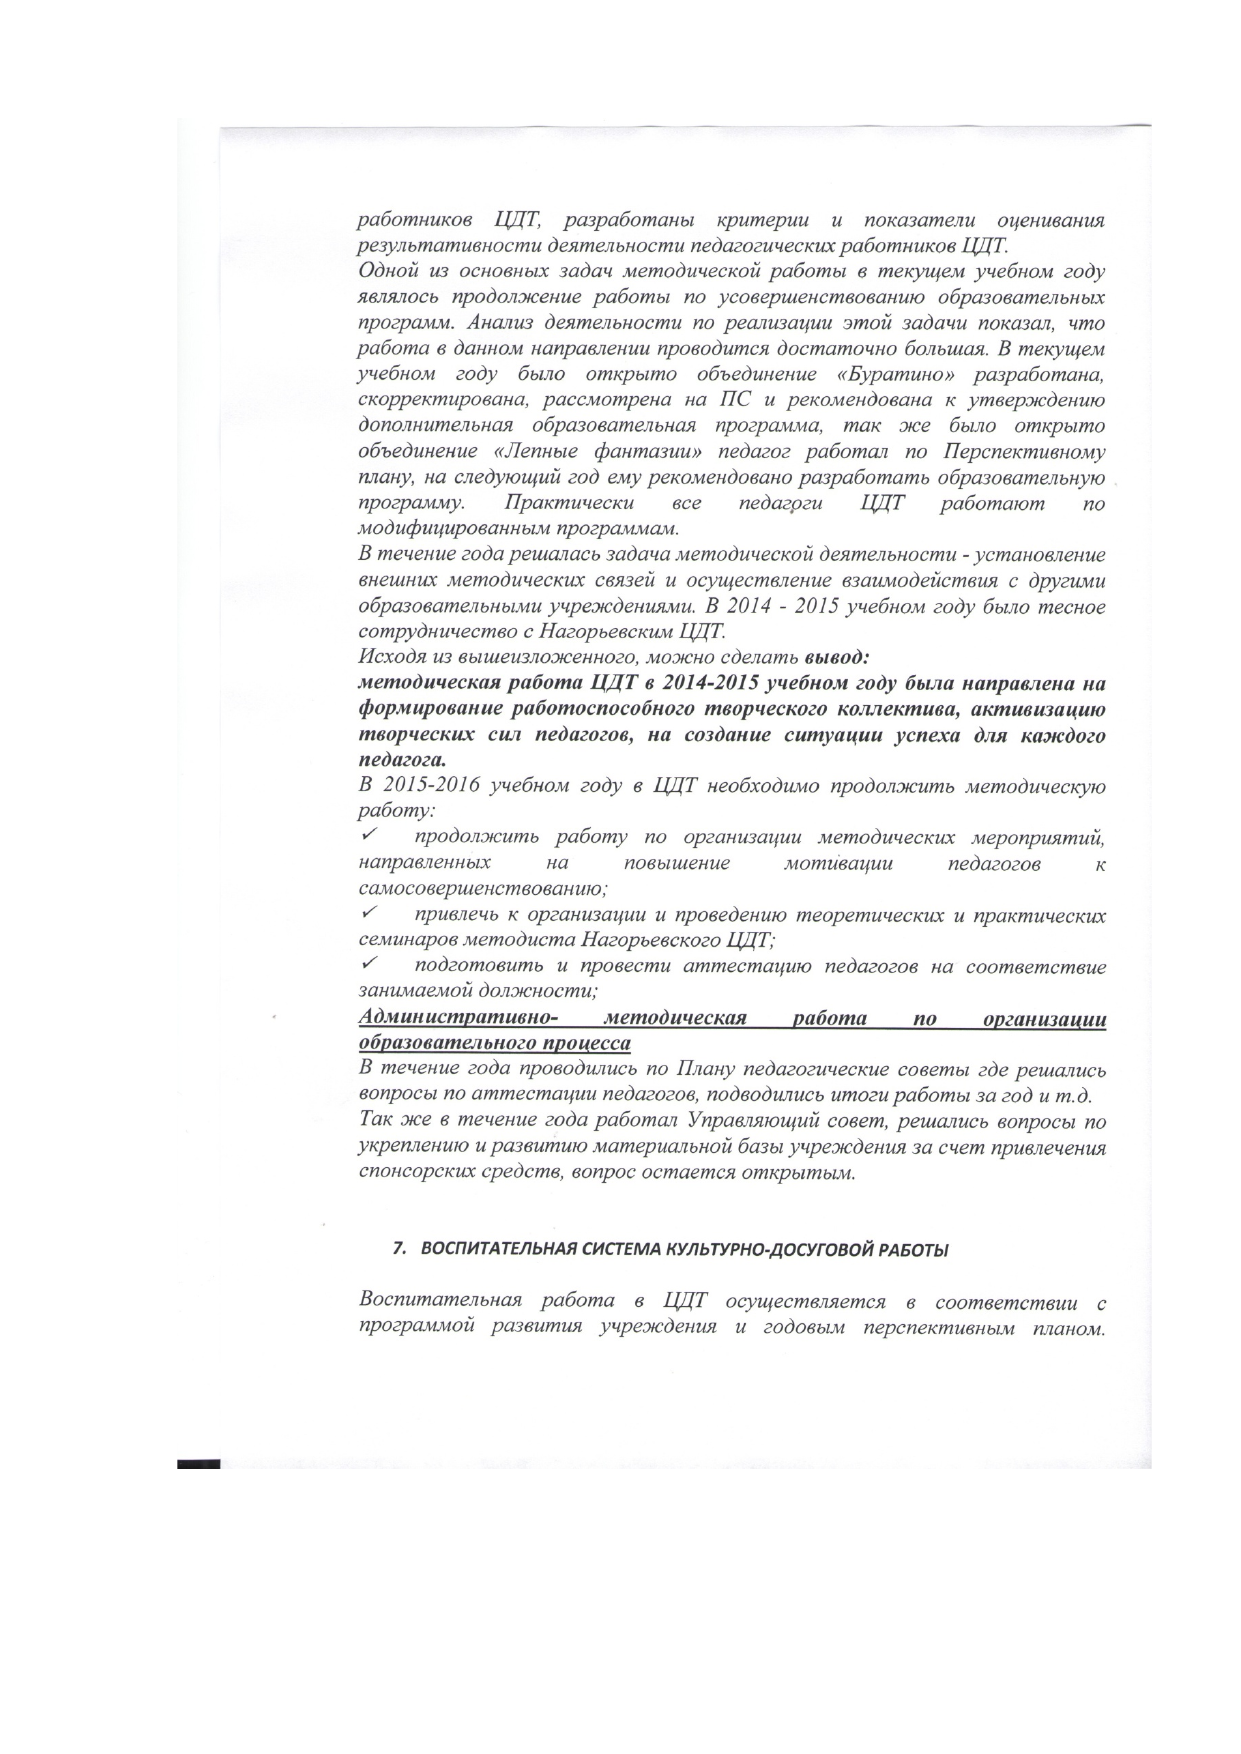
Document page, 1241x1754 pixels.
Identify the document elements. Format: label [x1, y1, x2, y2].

picture [177, 118, 1152, 1469]
